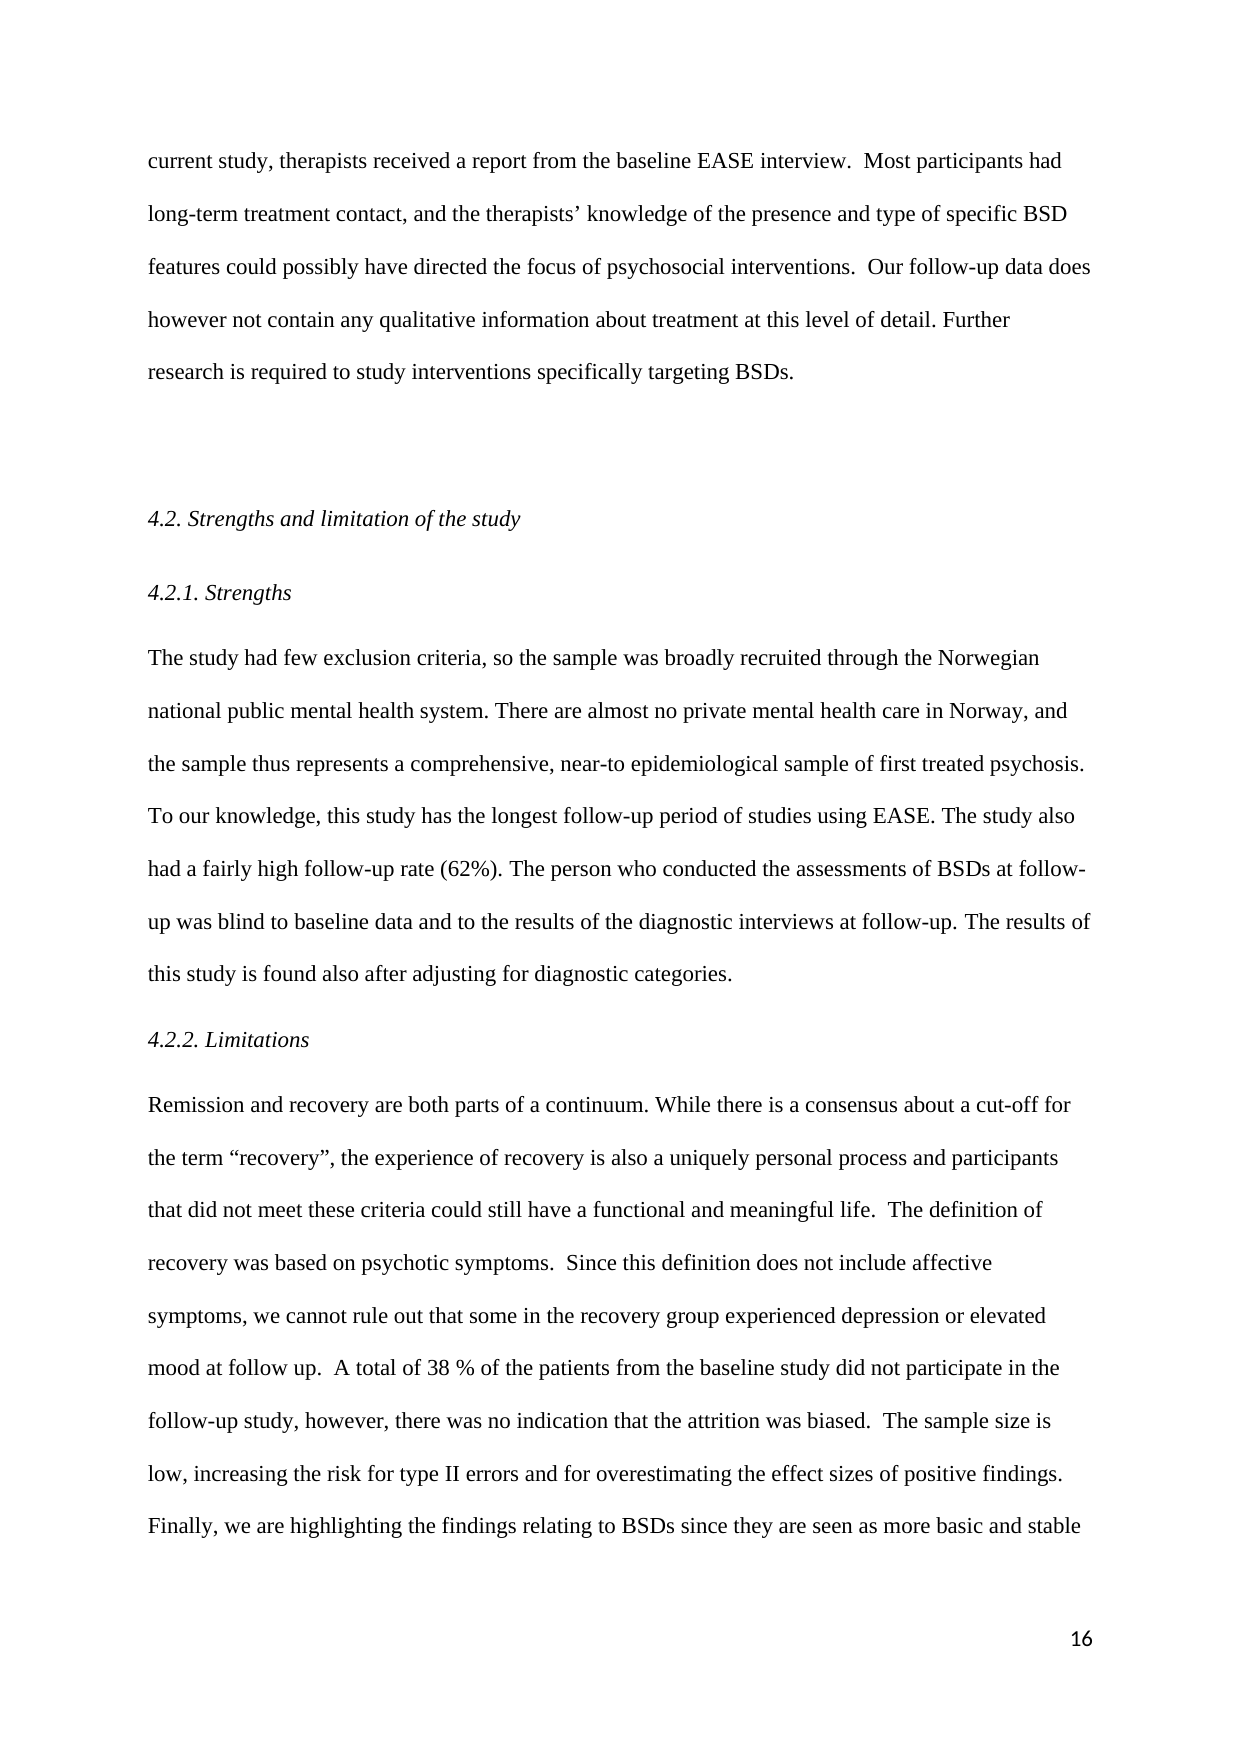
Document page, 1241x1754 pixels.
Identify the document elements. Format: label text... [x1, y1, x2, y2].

text 4.2.1. Strengths [148, 579, 1093, 605]
text 4.2. Strengths and limitation of the study [148, 506, 1093, 532]
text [148, 148, 1093, 385]
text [148, 1091, 1093, 1539]
text 4.2.2. Limitations [148, 1026, 1093, 1052]
text The study had few exclusion criteria, so the sample was broadly recruited through the Norwegian national public mental health system. There are almost no private mental health care in Norway, and the sample thus represents a comprehensive, near-to epidemiological sample of first treated psychosis. To our knowledge, this study has the longest follow-up period of studies using EASE. The study also had a fairly high follow-up rate (62%). The person who conducted the assessments of BSDs at follow-up was blind to baseline data and to the results of the diagnostic interviews at follow-up. The results of this study is found also after adjusting for diagnostic categories. [148, 644, 1093, 987]
